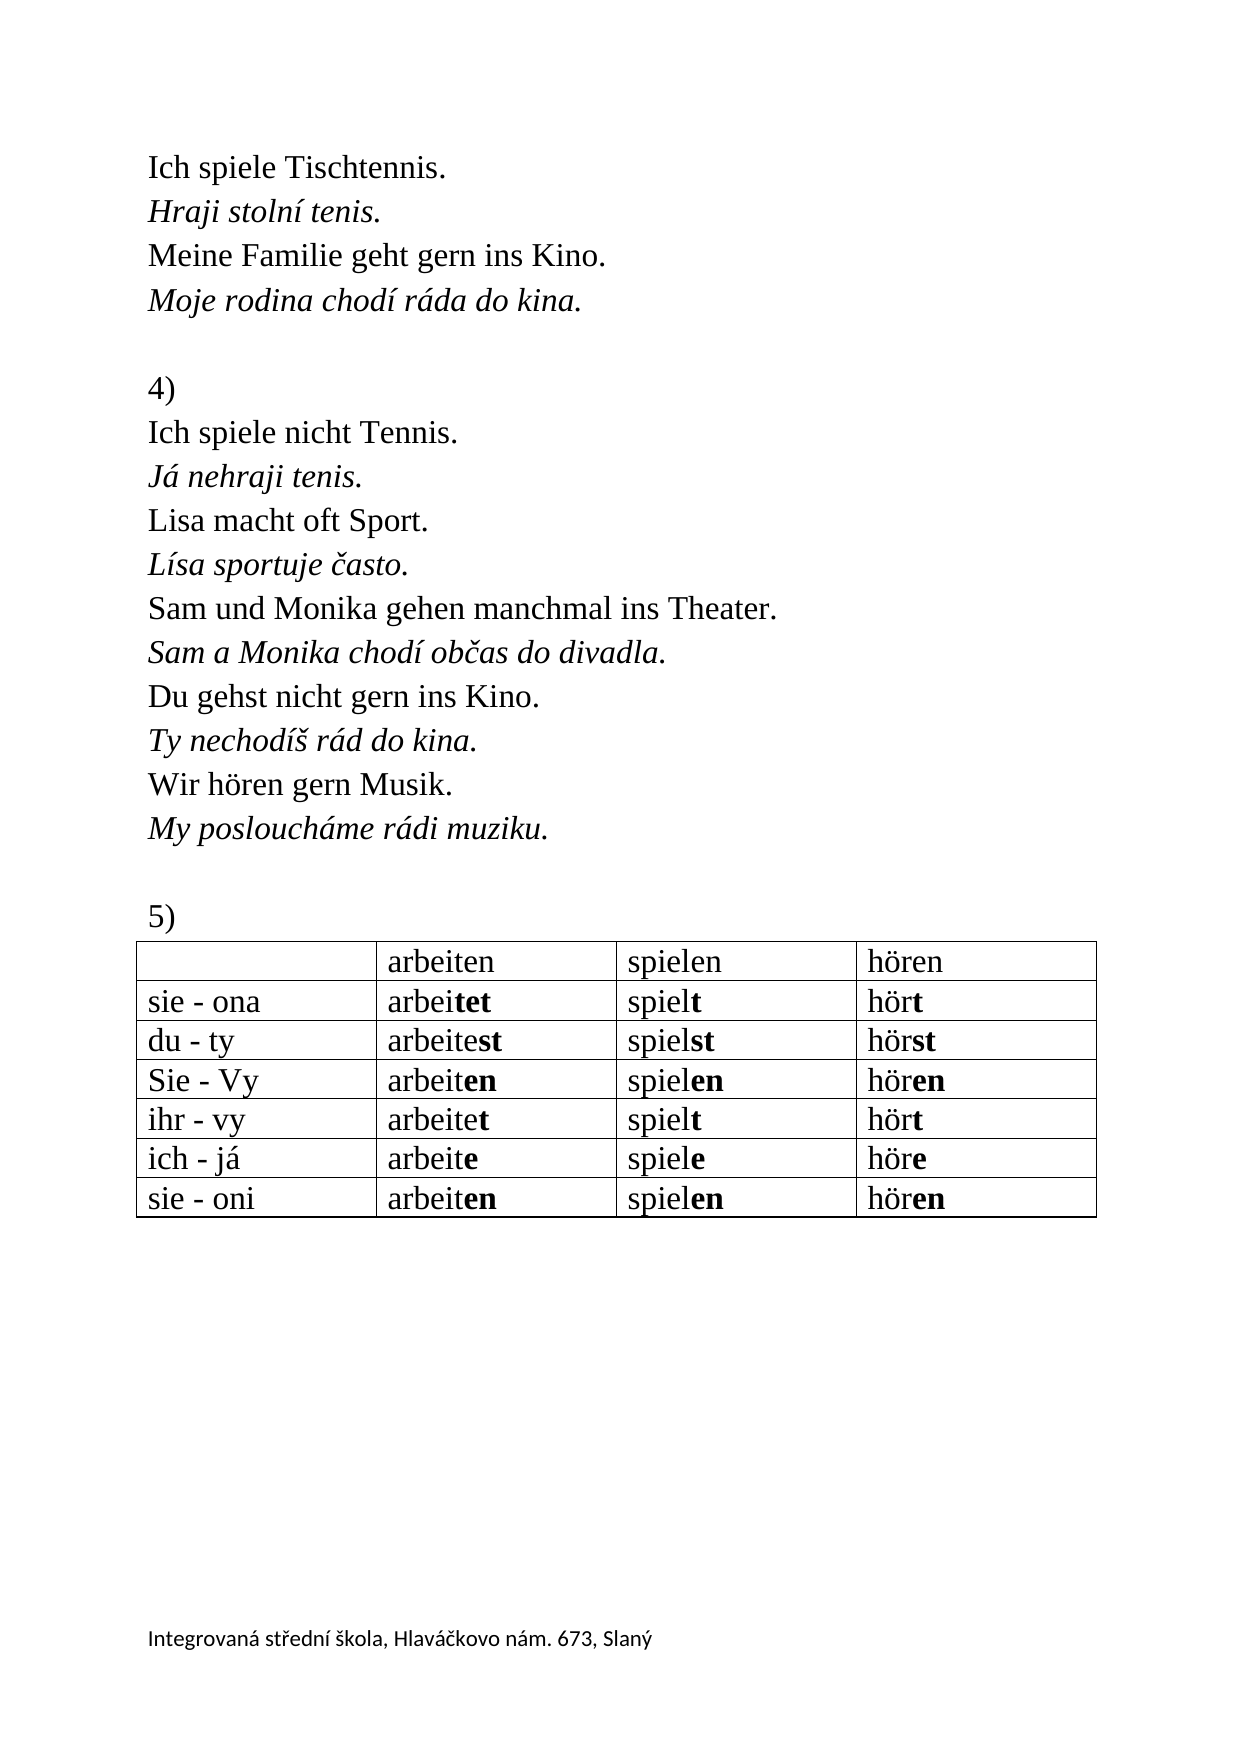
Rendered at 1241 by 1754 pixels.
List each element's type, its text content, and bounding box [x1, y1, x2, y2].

table_cell spiele [617, 1139, 856, 1177]
table_header hören [857, 942, 1096, 980]
table_cell arbeiten [377, 1178, 616, 1216]
table_cell spielst [617, 1021, 856, 1059]
text Já nehraji tenis. [148, 456, 1093, 494]
table_header [137, 942, 376, 980]
table_cell spielt [617, 981, 856, 1019]
text Sam a Monika chodí občas do divadla. [148, 632, 1093, 671]
table_cell spielen [617, 1178, 856, 1216]
text Ty nechodíš rád do kina. [148, 720, 1093, 759]
text 4) [148, 368, 1093, 406]
table_cell du - ty [137, 1021, 376, 1059]
text 5) [148, 897, 1093, 935]
text My posloucháme rádi muziku. [148, 808, 1093, 847]
text Lísa sportuje často. [148, 544, 1093, 582]
table_cell arbeite [377, 1139, 616, 1177]
text Meine Familie geht gern ins Kino. [148, 236, 1093, 274]
text Ich spiele nicht Tennis. [148, 412, 1093, 450]
text Moje rodina chodí ráda do kina. [148, 280, 1093, 318]
table_cell arbeiten [377, 1060, 616, 1098]
text Du gehst nicht gern ins Kino. [148, 676, 1093, 715]
table_cell ich - já [137, 1139, 376, 1177]
table_cell sie - ona [137, 981, 376, 1019]
text Ich spiele Tischtennis. [148, 148, 1093, 186]
table_cell hören [857, 1178, 1096, 1216]
text Sam und Monika gehen manchmal ins Theater. [148, 588, 1093, 627]
table_cell arbeitest [377, 1021, 616, 1059]
table_cell arbeitet [377, 981, 616, 1019]
table_header spielen [617, 942, 856, 980]
table_cell hört [857, 981, 1096, 1019]
table_cell hören [857, 1060, 1096, 1098]
table_header arbeiten [377, 942, 616, 980]
table_cell arbeitet [377, 1099, 616, 1138]
table_cell hörst [857, 1021, 1096, 1059]
table_cell spielen [617, 1060, 856, 1098]
table_cell spielt [617, 1099, 856, 1138]
text Wir hören gern Musik. [148, 764, 1093, 803]
table_cell sie - oni [137, 1178, 376, 1216]
text Hraji stolní tenis. [148, 192, 1093, 230]
table_cell ihr - vy [137, 1099, 376, 1138]
table_cell Sie - Vy [137, 1060, 376, 1098]
table_cell hört [857, 1099, 1096, 1138]
table_cell höre [857, 1139, 1096, 1177]
text Lisa macht oft Sport. [148, 500, 1093, 538]
